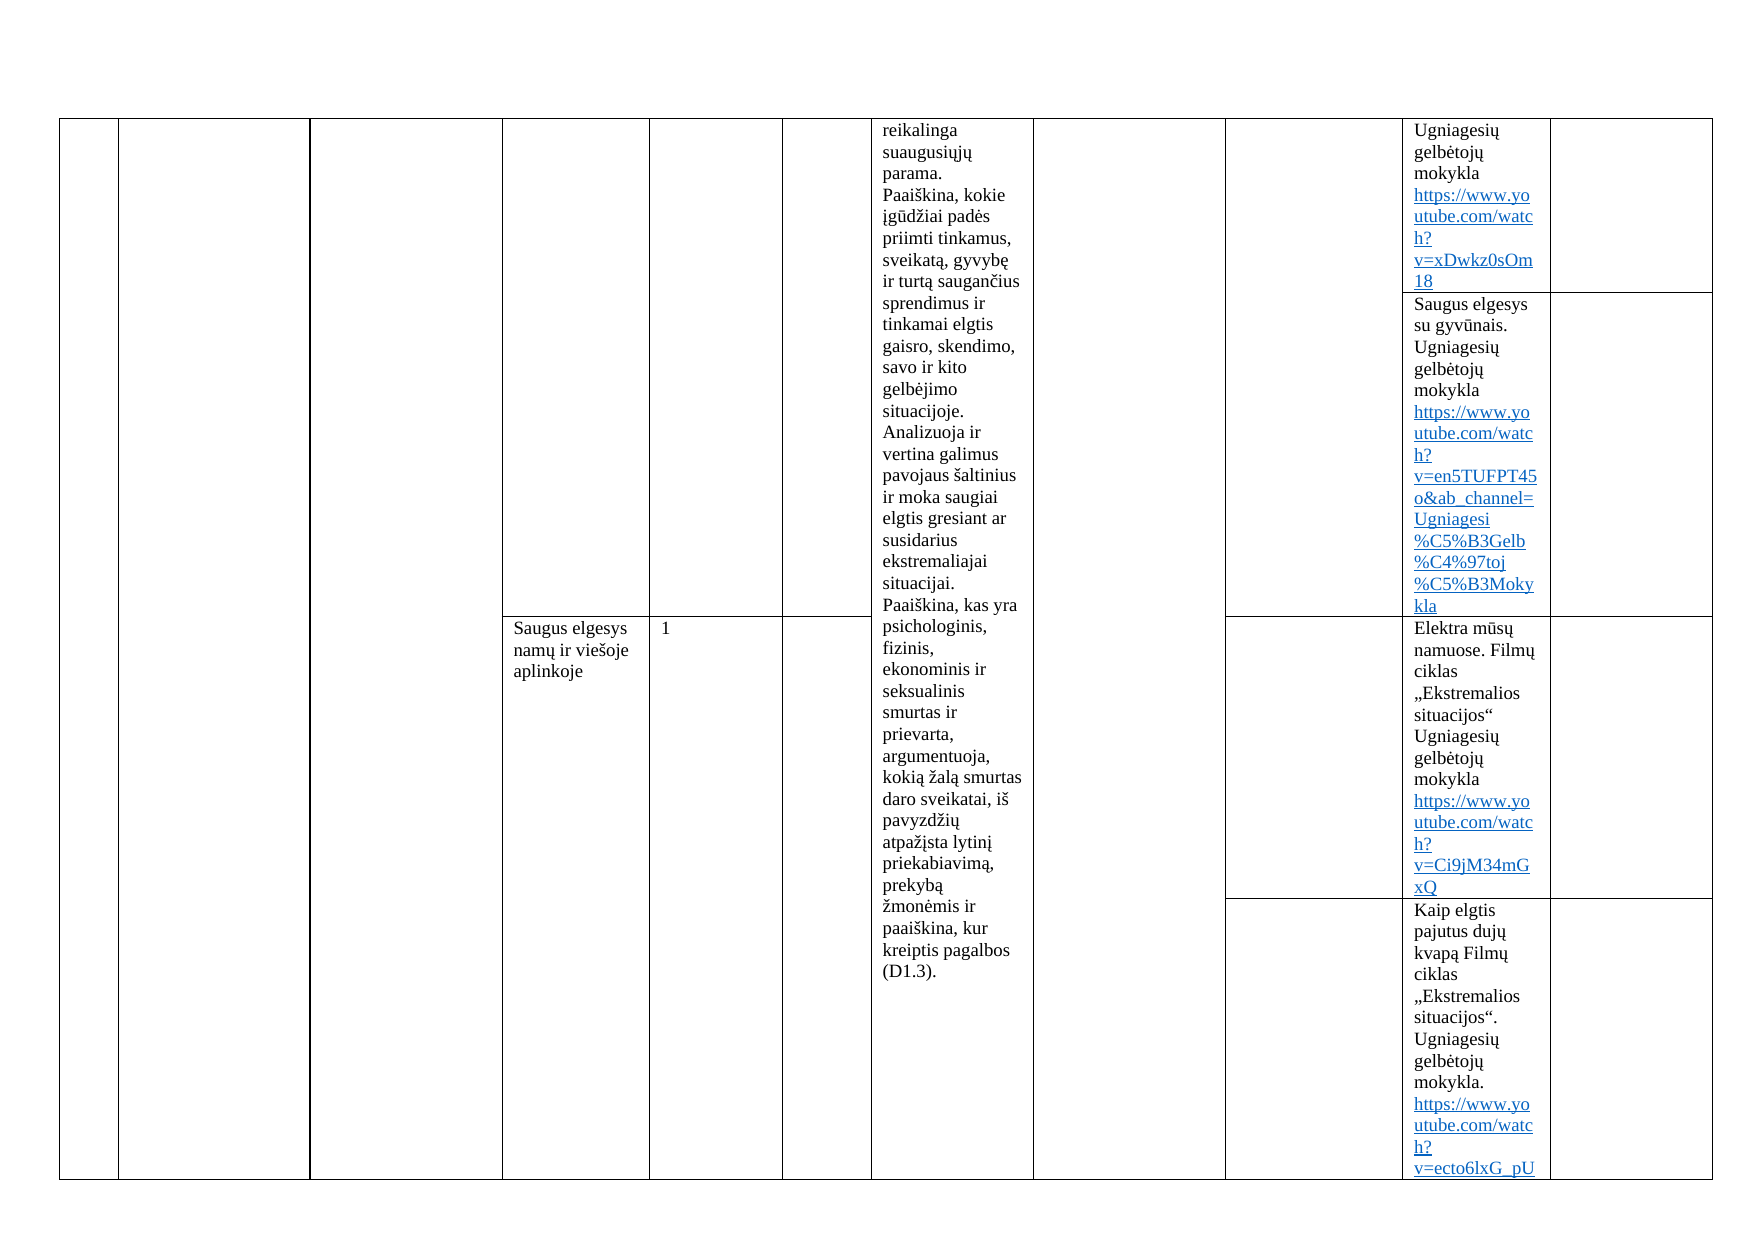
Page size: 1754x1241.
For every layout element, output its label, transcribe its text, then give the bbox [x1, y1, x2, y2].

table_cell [1403, 119, 1550, 292]
table_cell [1551, 293, 1712, 616]
table_cell [1551, 119, 1712, 292]
table_cell Saugus elgesys su gyvūnais. Ugniagesių gelbėtojų mokykla https://www.youtube.com/watch?v=en5TUFPT45o&ab_channel=Ugniagesi%C5%B3Gelb%C4%97toj%C5%B3Mokykla [1403, 293, 1550, 616]
table_cell 1 [650, 617, 782, 1179]
table_cell [1551, 899, 1712, 1179]
table_cell [783, 617, 871, 1179]
table_cell [1226, 617, 1402, 897]
table_cell Elektra mūsų namuose. Filmų ciklas „Ekstremalios situacijos“ Ugniagesių gelbėtojų mokykla https://www.youtube.com/watch?v=Ci9jM34mGxQ [1403, 617, 1550, 897]
table_cell Saugus elgesys namų ir viešoje aplinkoje [503, 617, 649, 1179]
table_cell Kaip elgtis pajutus dujų kvapą Filmų ciklas „Ekstremalios situacijos“. Ugniagesių gelbėtojų mokykla. https://www.youtube.com/watch?v=ecto6lxG_pU [1403, 899, 1550, 1179]
table_cell [1226, 899, 1402, 1179]
table_cell [1551, 617, 1712, 897]
